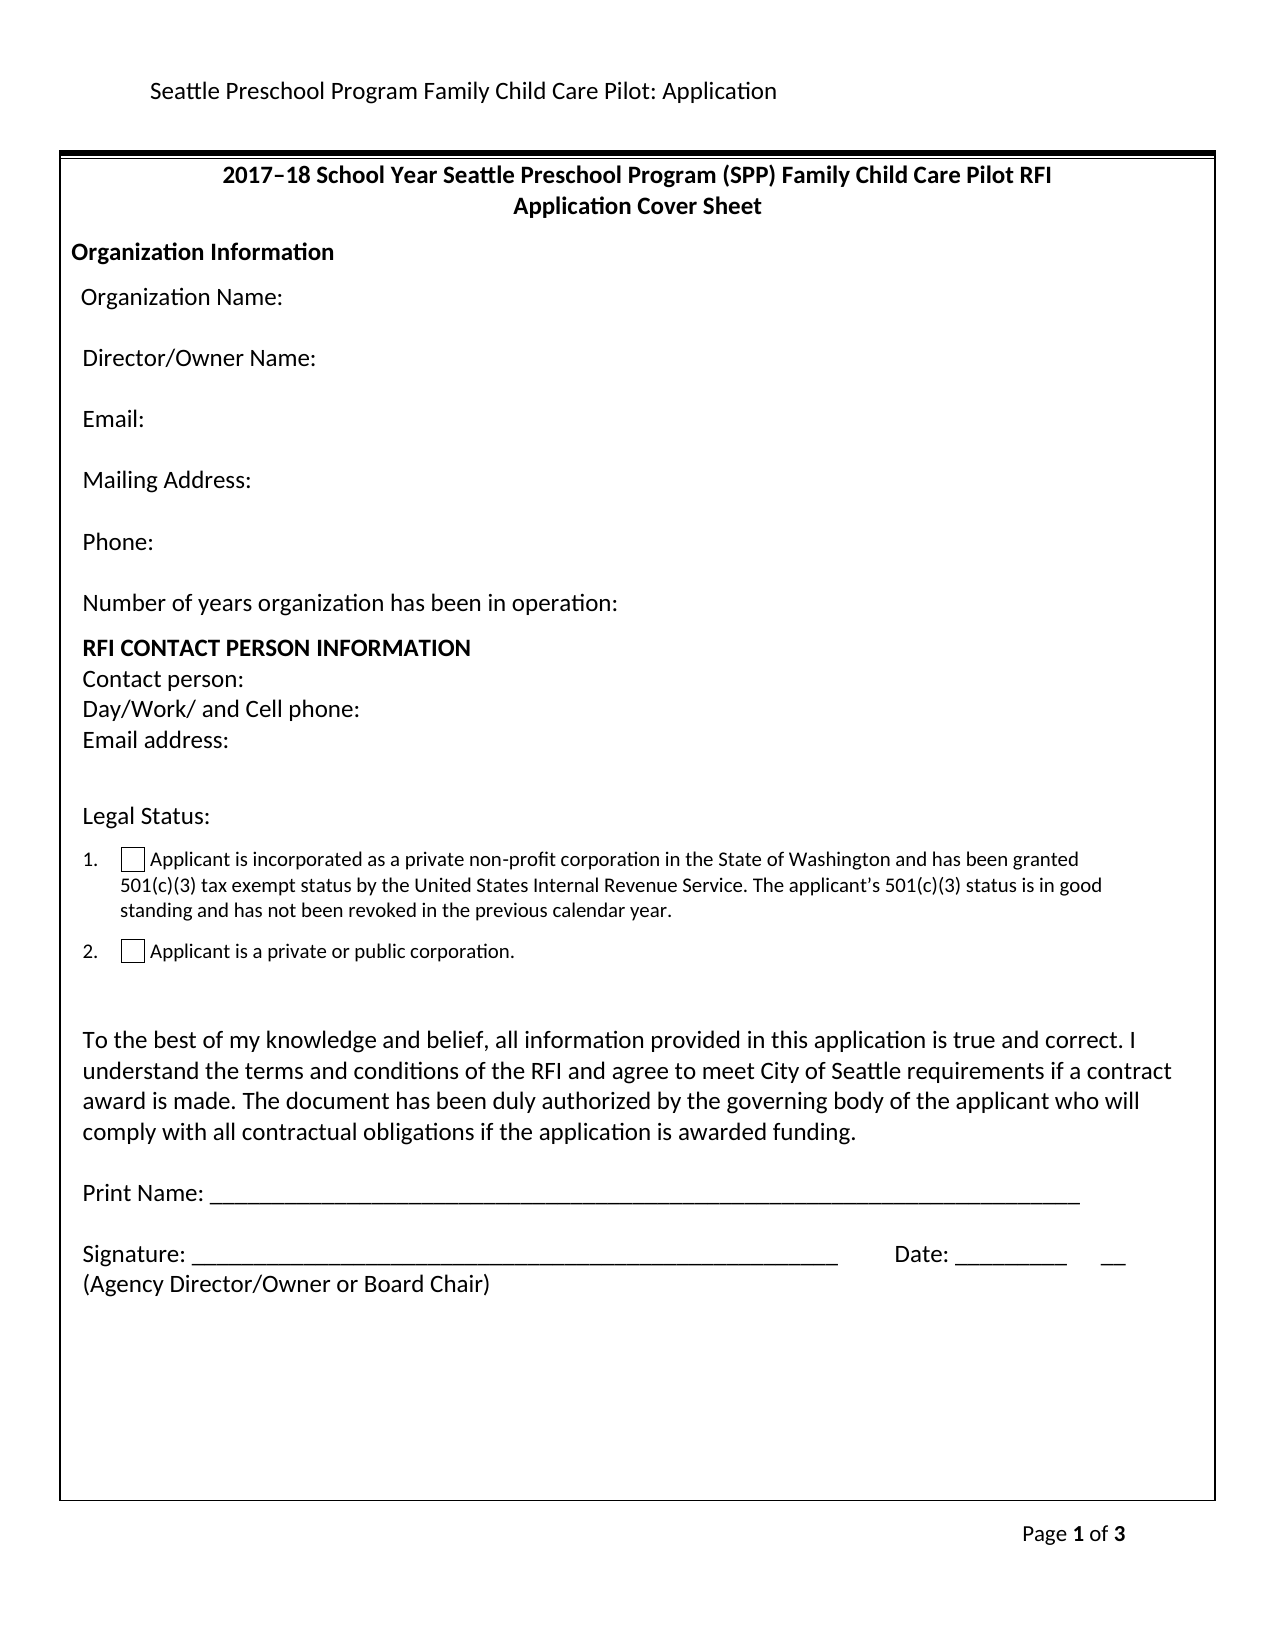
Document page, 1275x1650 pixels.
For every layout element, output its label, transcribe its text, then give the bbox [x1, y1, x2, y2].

table_header 2017–18 School Year Seattle Preschool Program (SPP) Family Child Care Pilot RFI Application Cover Sheet Organization Information Organization Name: [61, 159, 1214, 1500]
